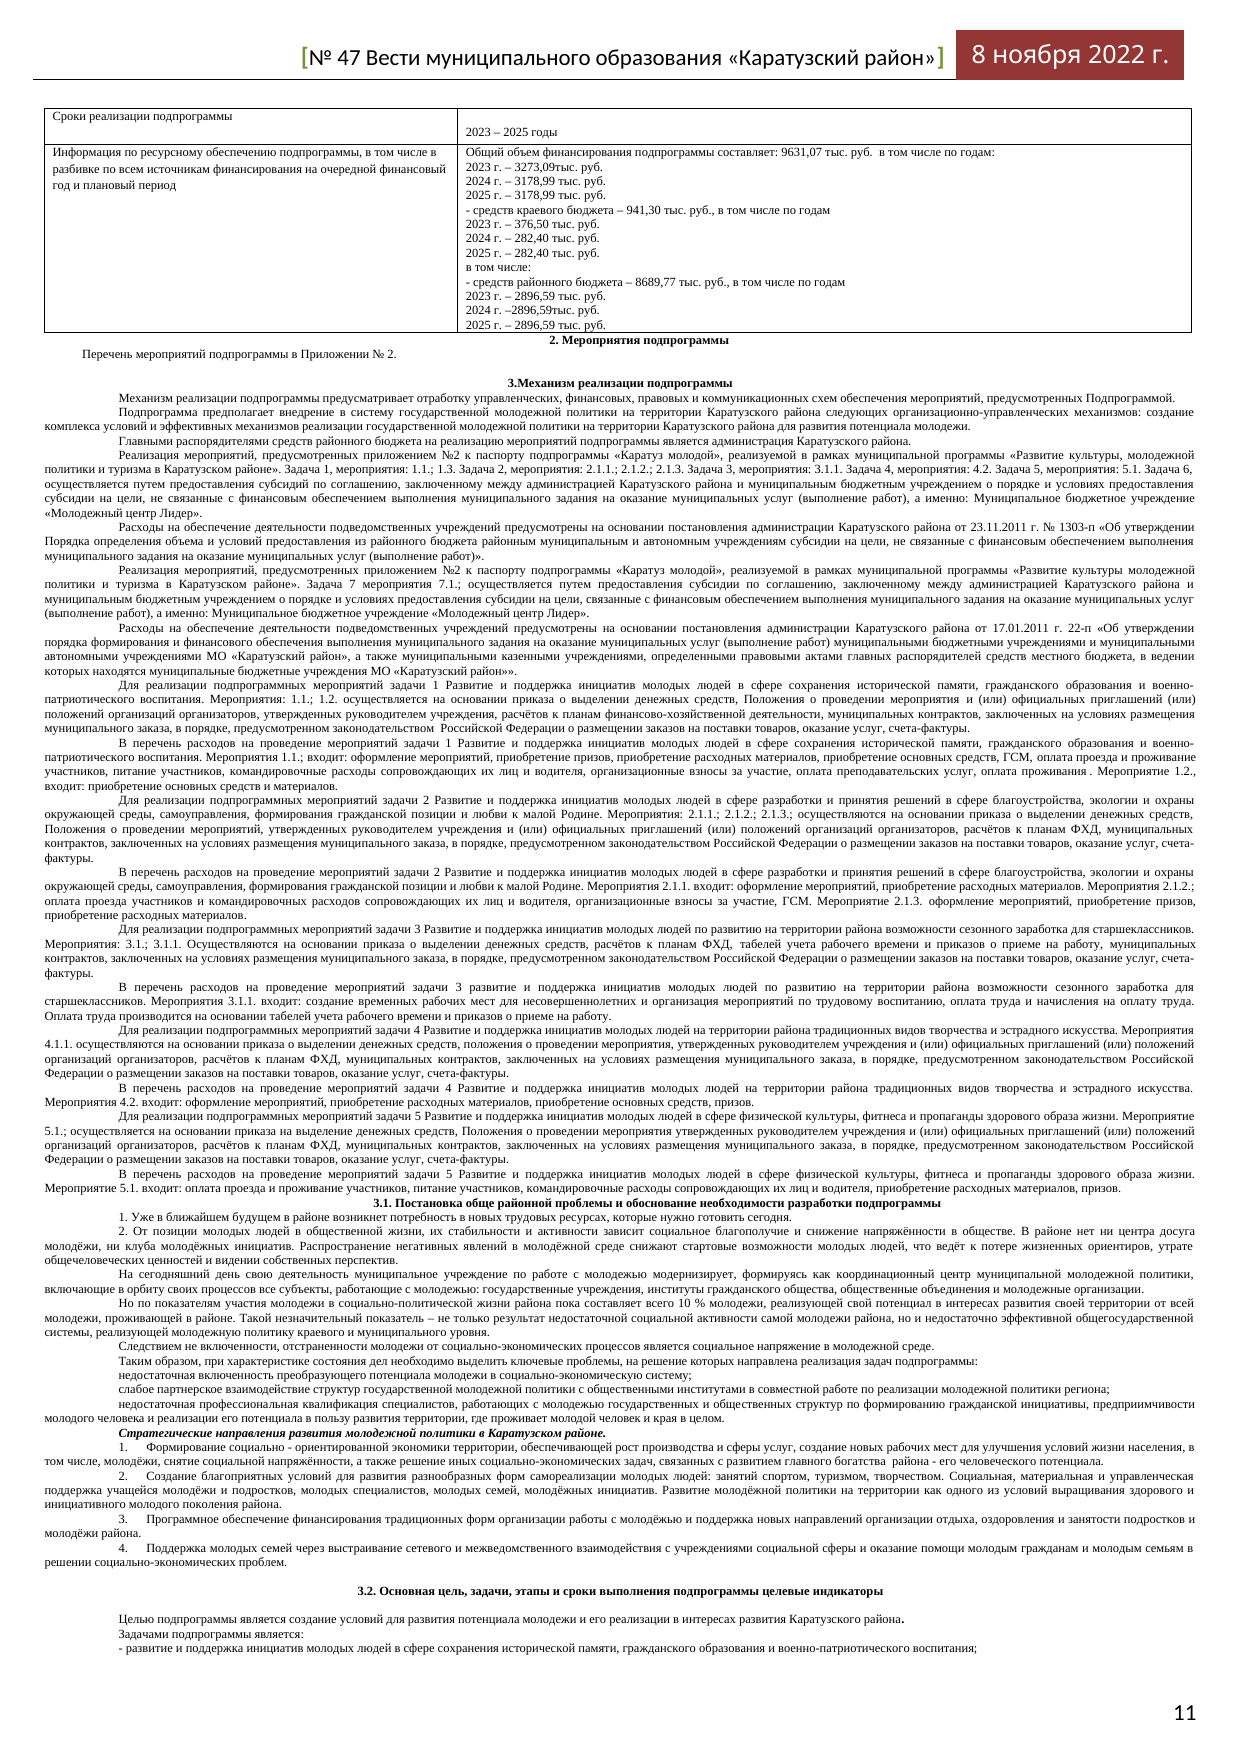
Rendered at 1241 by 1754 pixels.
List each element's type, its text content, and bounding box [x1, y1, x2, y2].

text Расходы на обеспечение деятельности подведомственных учреждений предусмотрены на основании постановления администрации Каратузского района от 17.01.2011 г. 22-п «Об утверждении порядка формирования и финансового обеспечения выполнения муниципального задания на оказание муниципальных услуг (выполнение работ) муниципальными бюджетными учреждениями и муниципальными автономными учреждениями МО «Каратузский район», а также муниципальными казенными учреждениями, определенными правовыми актами главных распорядителей средств местного бюджета, в ведении которых находятся муниципальные бюджетные учреждения МО «Каратузский район»». [44, 620, 1196, 678]
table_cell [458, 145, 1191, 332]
text Для реализации подпрограммных мероприятий задачи 2 Развитие и поддержка инициатив молодых людей в сфере разработки и принятия решений в сфере благоустройства, экологии и охраны окружающей среды, самоуправления, формирования гражданской позиции и любви к малой Родине. Мероприятия: 2.1.1.; 2.1.2.; 2.1.3.; осуществляются на основании приказа о выделении денежных средств, Положения о проведении мероприятий, утвержденных руководителем учреждения и (или) официальных приглашений (или) положений организаций организаторов, расчётов к планам ФХД, муниципальных контрактов, заключенных на условиях размещения муниципального заказа, в порядке, предусмотренном законодательством Российской Федерации о размещении заказов на поставки товаров, оказание услуг, счета-фактуры. [44, 793, 1196, 865]
text Расходы на обеспечение деятельности подведомственных учреждений предусмотрены на основании постановления администрации Каратузского района от 23.11.2011 г. № 1303-п «Об утверждении Порядка определения объема и условий предоставления из районного бюджета районным муниципальным и автономным учреждениям субсидии на цели, не связанные с финансовым обеспечением выполнения муниципального задания на оказание муниципальных услуг (выполнение работ)». [44, 520, 1196, 563]
text слабое партнерское взаимодействие структур государственной молодежной политики с общественными институтами в совместной работе по реализации молодежной политики региона; [44, 1382, 1196, 1397]
text Целью подпрограммы является создание условий для развития потенциала молодежи и его реализации в интересах развития Каратузского района. [44, 1612, 1196, 1627]
text 2. Мероприятия подпрограммы [82, 333, 1196, 347]
text В перечень расходов на проведение мероприятий задачи 1 Развитие и поддержка инициатив молодых людей в сфере сохранения исторической памяти, гражданского образования и военно-патриотического воспитания. Мероприятия 1.1.; входит: оформление мероприятий, приобретение призов, приобретение расходных материалов, приобретение основных средств, ГСМ, оплата проезда и проживание участников, питание участников, командировочные расходы сопровождающих их лиц и водителя, организационные взносы за участие, оплата преподавательских услуг, оплата проживания. Мероприятие 1.2., входит: приобретение основных средств и материалов. [44, 735, 1196, 793]
text Стратегические направления развития молодежной политики в Каратузском районе. [44, 1425, 1196, 1440]
list Создание благоприятных условий для развития разнообразных форм самореализации молодых людей: занятий спортом, туризмом, творчеством. Социальная, материальная и управленческая поддержка учащейся молодёжи и подростков, молодых специалистов, молодых семей, молодёжных инициатив. Развитие молодёжной политики на территории как одного из условий выращивания здорового и инициативного молодого поколения района. [44, 1468, 1196, 1512]
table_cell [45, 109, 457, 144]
text Перечень мероприятий подпрограммы в Приложении № 2. [44, 347, 1196, 362]
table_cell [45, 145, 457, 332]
text 3.2. Основная цель, задачи, этапы и сроки выполнения подпрограммы целевые индикаторы [44, 1583, 1196, 1598]
text Механизм реализации подпрограммы предусматривает отработку управленческих, финансовых, правовых и коммуникационных схем обеспечения мероприятий, предусмотренных Подпрограммой. [44, 390, 1196, 405]
text Подпрограмма предполагает внедрение в систему государственной молодежной политики на территории Каратузского района следующих организационно-управленческих механизмов: создание комплекса условий и эффективных механизмов реализации государственной молодежной политики на территории Каратузского района для развития потенциала молодежи. [44, 405, 1196, 433]
text В перечень расходов на проведение мероприятий задачи 3 развитие и поддержка инициатив молодых людей по развитию на территории района возможности сезонного заработка для старшеклассников. Мероприятия 3.1.1. входит: создание временных рабочих мест для несовершеннолетних и организация мероприятий по трудовому воспитанию, оплата труда и начисления на оплату труда. Оплата труда производится на основании табелей учета рабочего времени и приказов о приеме на работу. [44, 980, 1196, 1023]
text Для реализации подпрограммных мероприятий задачи 1 Развитие и поддержка инициатив молодых людей в сфере сохранения исторической памяти, гражданского образования и военно-патриотического воспитания. Мероприятия: 1.1.; 1.2. осуществляется на основании приказа о выделении денежных средств, Положения о проведении мероприятия и (или) официальных приглашений (или) положений организаций организаторов, утвержденных руководителем учреждения, расчётов к планам финансово-хозяйственной деятельности, муниципальных контрактов, заключенных на условиях размещения муниципального заказа, в порядке, предусмотренном законодательством Российской Федерации о размещении заказов на поставки товаров, оказание услуг, счета-фактуры. [44, 678, 1196, 735]
text Но по показателям участия молодежи в социально-политической жизни района пока составляет всего 10 % молодежи, реализующей свой потенциал в интересах развития своей территории от всей молодежи, проживающей в районе. Такой незначительный показатель – не только результат недостаточной социальной активности самой молодежи района, но и недостаточно эффективной общегосударственной системы, реализующей молодежную политику краевого и муниципального уровня. [44, 1296, 1196, 1339]
text недостаточная включенность преобразующего потенциала молодежи в социально-экономическую систему; [44, 1368, 1196, 1382]
text В перечень расходов на проведение мероприятий задачи 4 Развитие и поддержка инициатив молодых людей на территории района традиционных видов творчества и эстрадного искусства. Мероприятия 4.2. входит: оформление мероприятий, приобретение расходных материалов, приобретение основных средств, призов. [44, 1080, 1196, 1109]
list Формирование социально - ориентированной экономики территории, обеспечивающей рост производства и сферы услуг, создание новых рабочих мест для улучшения условий жизни населения, в том числе, молодёжи, снятие социальной напряжённости, а также решение иных социально-экономических задач, связанных с развитием главного богатства района - его человеческого потенциала. [44, 1440, 1196, 1468]
text 1. Уже в ближайшем будущем в районе возникнет потребность в новых трудовых ресурсах, которые нужно готовить сегодня. [44, 1210, 1196, 1224]
text - развитие и поддержка инициатив молодых людей в сфере сохранения исторической памяти, гражданского образования и военно-патриотического воспитания; [44, 1641, 1196, 1655]
text 3.1. Постановка обще районной проблемы и обоснование необходимости разработки подпрограммы [44, 1195, 1196, 1210]
text Главными распорядителями средств районного бюджета на реализацию мероприятий подпрограммы является администрация Каратузского района. [44, 433, 1196, 448]
text Задачами подпрограммы является: [44, 1627, 1196, 1641]
text Реализация мероприятий, предусмотренных приложением №2 к паспорту подпрограммы «Каратуз молодой», реализуемой в рамках муниципальной программы «Развитие культуры молодежной политики и туризма в Каратузском районе». Задача 7 мероприятия 7.1.; осуществляется путем предоставления субсидии по соглашению, заключенному между администрацией Каратузского района и муниципальным бюджетным учреждением о порядке и условиях предоставления субсидии на цели, связанные с финансовым обеспечением выполнения муниципального задания на оказание муниципальных услуг (выполнение работ), а именно: Муниципальное бюджетное учреждение «Молодежный центр Лидер». [44, 563, 1196, 620]
text Таким образом, при характеристике состояния дел необходимо выделить ключевые проблемы, на решение которых направлена реализация задач подпрограммы: [44, 1353, 1196, 1368]
text Для реализации подпрограммных мероприятий задачи 4 Развитие и поддержка инициатив молодых людей на территории района традиционных видов творчества и эстрадного искусства. Мероприятия 4.1.1. осуществляются на основании приказа о выделении денежных средств, положения о проведении мероприятия, утвержденных руководителем учреждения и (или) официальных приглашений (или) положений организаций организаторов, расчётов к планам ФХД, муниципальных контрактов, заключенных на условиях размещения муниципального заказа, в порядке, предусмотренном законодательством Российской Федерации о размещении заказов на поставки товаров, оказание услуг, счета-фактуры. [44, 1023, 1196, 1080]
text Следствием не включенности, отстраненности молодежи от социально-экономических процессов является социальное напряжение в молодежной среде. [44, 1339, 1196, 1353]
list Программное обеспечение финансирования традиционных форм организации работы с молодёжью и поддержка новых направлений организации отдыха, оздоровления и занятости подростков и молодёжи района. [44, 1512, 1196, 1540]
text В перечень расходов на проведение мероприятий задачи 5 Развитие и поддержка инициатив молодых людей в сфере физической культуры, фитнеса и пропаганды здорового образа жизни. Мероприятие 5.1. входит: оплата проезда и проживание участников, питание участников, командировочные расходы сопровождающих их лиц и водителя, приобретение расходных материалов, призов. [44, 1167, 1196, 1195]
text 3.Механизм реализации подпрограммы [44, 376, 1196, 390]
text 2. От позиции молодых людей в общественной жизни, их стабильности и активности зависит социальное благополучие и снижение напряжённости в обществе. В районе нет ни центра досуга молодёжи, ни клуба молодёжных инициатив. Распространение негативных явлений в молодёжной среде снижают стартовые возможности молодых людей, что ведёт к потере жизненных ориентиров, утрате общечеловеческих ценностей и видении собственных перспектив. [44, 1224, 1196, 1267]
text На сегодняшний день свою деятельность муниципальное учреждение по работе с молодежью модернизирует, формируясь как координационный центр муниципальной молодежной политики, включающие в орбиту своих процессов все субъекты, работающие с молодежью: государственные учреждения, институты гражданского общества, общественные объединения и молодежные организации. [44, 1267, 1196, 1296]
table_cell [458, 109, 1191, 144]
list Поддержка молодых семей через выстраивание сетевого и межведомственного взаимодействия с учреждениями социальной сферы и оказание помощи молодым гражданам и молодым семьям в решении социально-экономических проблем. [44, 1540, 1196, 1569]
text Для реализации подпрограммных мероприятий задачи 5 Развитие и поддержка инициатив молодых людей в сфере физической культуры, фитнеса и пропаганды здорового образа жизни. Мероприятие 5.1.; осуществляется на основании приказа на выделение денежных средств, Положения о проведении мероприятия утвержденных руководителем учреждения и (или) официальных приглашений (или) положений организаций организаторов, расчётов к планам ФХД, муниципальных контрактов, заключенных на условиях размещения муниципального заказа, в порядке, предусмотренном законодательством Российской Федерации о размещении заказов на поставки товаров, оказание услуг, счета-фактуры. [44, 1109, 1196, 1167]
text Реализация мероприятий, предусмотренных приложением №2 к паспорту подпрограммы «Каратуз молодой», реализуемой в рамках муниципальной программы «Развитие культуры, молодежной политики и туризма в Каратузском районе». Задача 1, мероприятия: 1.1.; 1.3. Задача 2, мероприятия: 2.1.1.; 2.1.2.; 2.1.3. Задача 3, мероприятия: 3.1.1. Задача 4, мероприятия: 4.2. Задача 5, мероприятия: 5.1. Задача 6, осуществляется путем предоставления субсидий по соглашению, заключенному между администрацией Каратузского района и муниципальным бюджетным учреждением о порядке и условиях предоставления субсидии на цели, не связанные с финансовым обеспечением выполнения муниципального задания на оказание муниципальных услуг (выполнение работ), а именно: Муниципальное бюджетное учреждение «Молодежный центр Лидер». [44, 448, 1196, 520]
text недостаточная профессиональная квалификация специалистов, работающих с молодежью государственных и общественных структур по формированию гражданской инициативы, предприимчивости молодого человека и реализации его потенциала в пользу развития территории, где проживает молодой человек и края в целом. [44, 1397, 1196, 1425]
text В перечень расходов на проведение мероприятий задачи 2 Развитие и поддержка инициатив молодых людей в сфере разработки и принятия решений в сфере благоустройства, экологии и охраны окружающей среды, самоуправления, формирования гражданской позиции и любви к малой Родине. Мероприятия 2.1.1. входит: оформление мероприятий, приобретение расходных материалов. Мероприятия 2.1.2.; оплата проезда участников и командировочных расходов сопровождающих их лиц и водителя, организационные взносы за участие, ГСМ. Мероприятие 2.1.3. оформление мероприятий, приобретение призов, приобретение расходных материалов. [44, 865, 1196, 922]
text Для реализации подпрограммных мероприятий задачи 3 Развитие и поддержка инициатив молодых людей по развитию на территории района возможности сезонного заработка для старшеклассников. Мероприятия: 3.1.; 3.1.1. Осуществляются на основании приказа о выделении денежных средств, расчётов к планам ФХД, табелей учета рабочего времени и приказов о приеме на работу, муниципальных контрактов, заключенных на условиях размещения муниципального заказа, в порядке, предусмотренном законодательством Российской Федерации о размещении заказов на поставки товаров, оказание услуг, счета-фактуры. [44, 922, 1196, 980]
